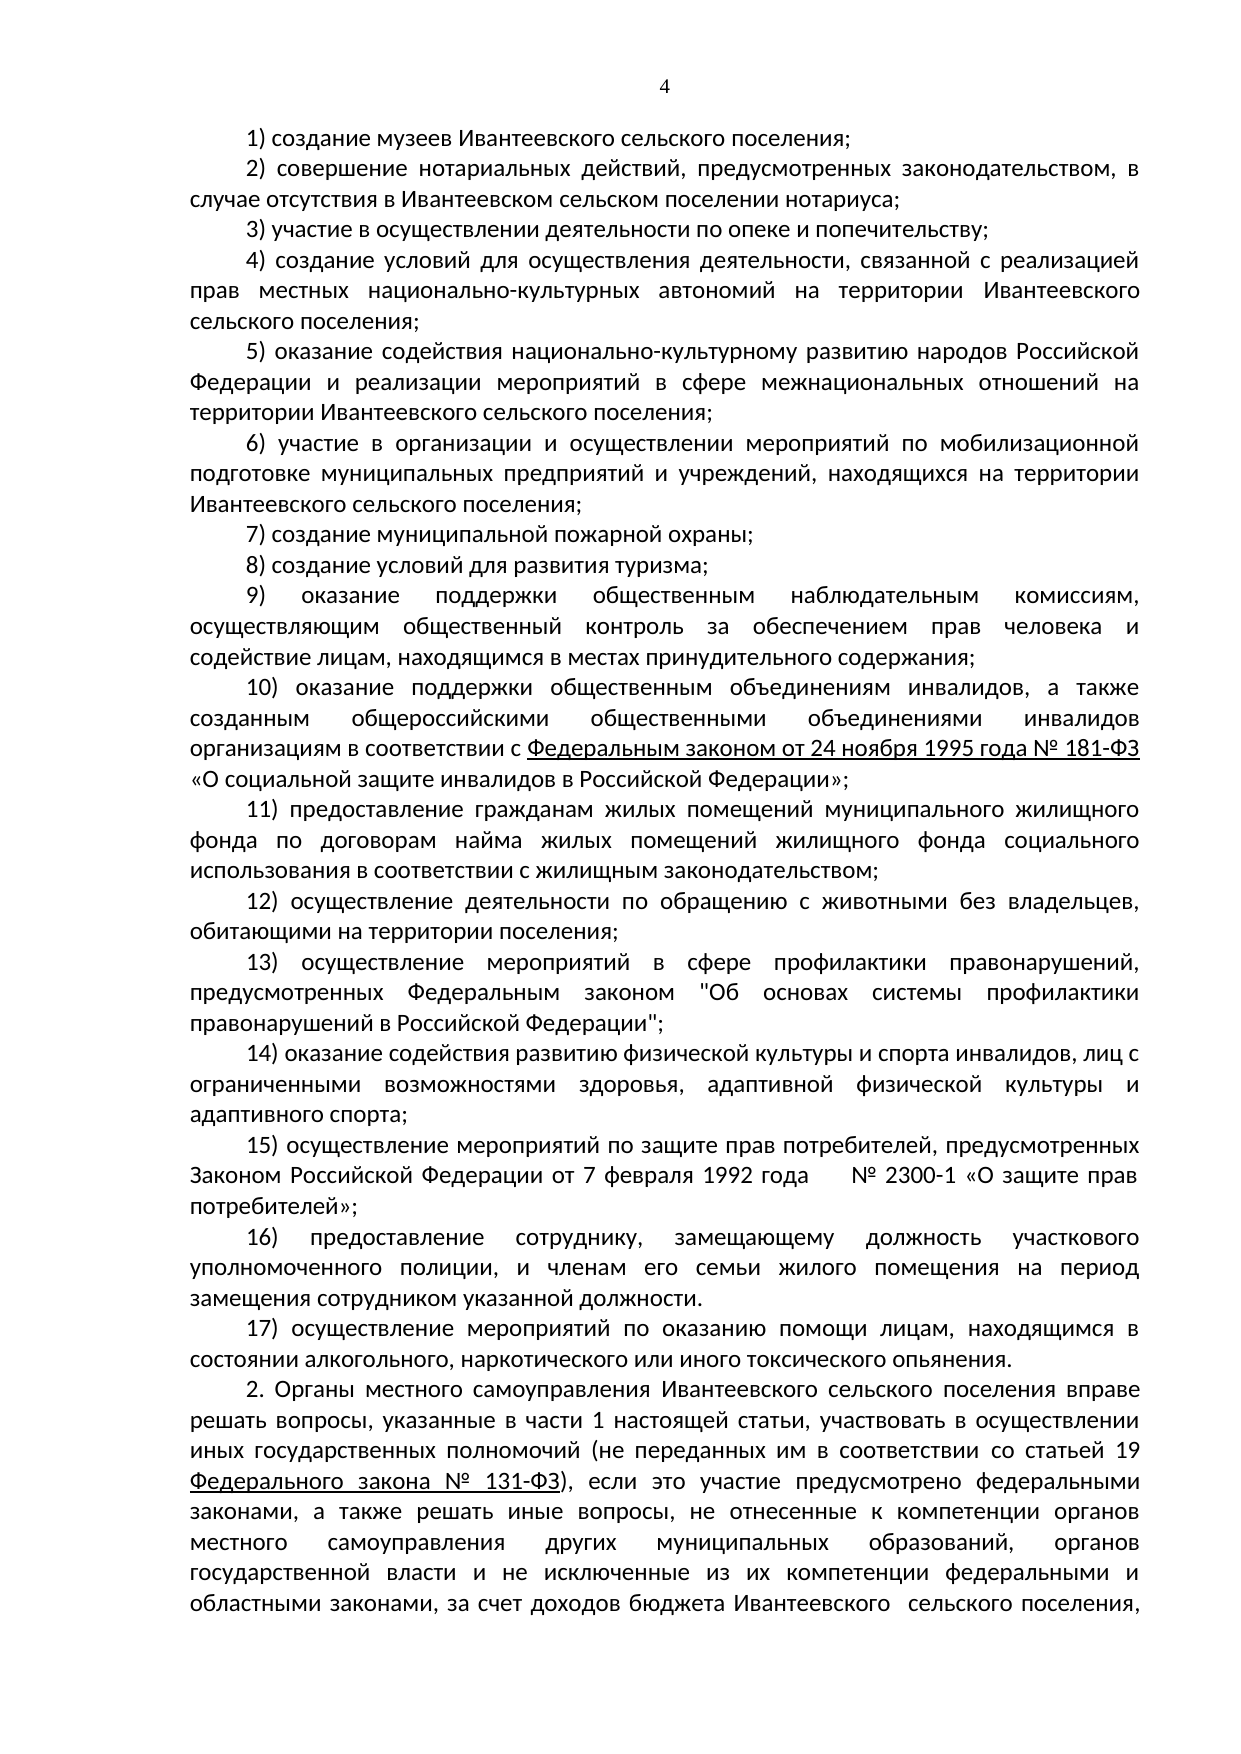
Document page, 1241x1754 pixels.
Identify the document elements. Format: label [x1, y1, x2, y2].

table_cell [178, 122, 1152, 1617]
